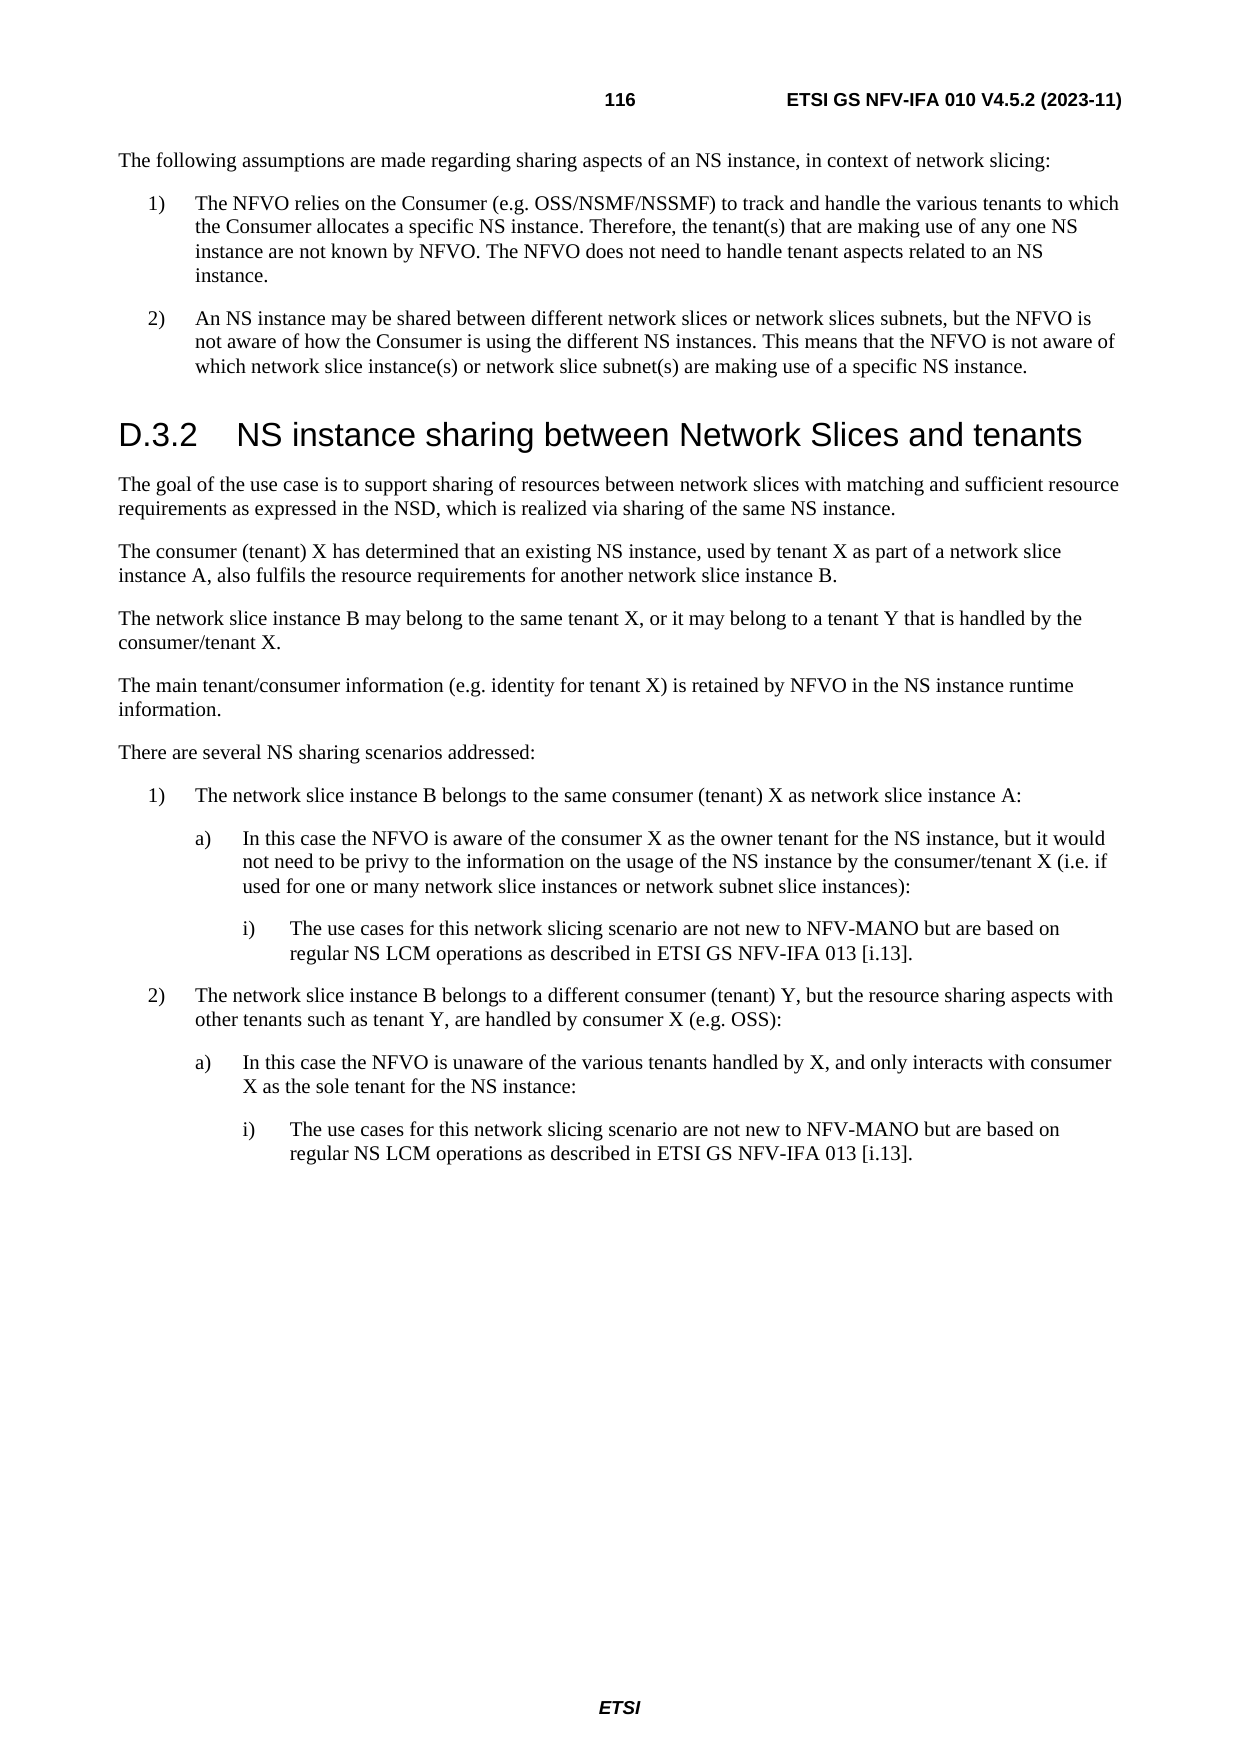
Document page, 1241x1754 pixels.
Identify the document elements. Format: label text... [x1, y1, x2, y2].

text The consumer (tenant) X has determined that an existing NS instance, used by tenant X as part of a network slice instance A, also fulfils the resource requirements for another network slice instance B. [118, 539, 1122, 587]
text There are several NS sharing scenarios addressed: [118, 740, 1122, 764]
text An NS instance may be shared between different network slices or network slices subnets, but the NFVO is not aware of how the Consumer is using the different NS instances. This means that the NFVO is not aware of which network slice instance(s) or network slice subnet(s) are making use of a specific NS instance. [148, 305, 1122, 378]
list The network slice instance B belongs to the same consumer (tenant) X as network slice instance A: [148, 783, 1122, 807]
text a) In this case the NFVO is unaware of the various tenants handled by X, and only interacts with consumer X as the sole tenant for the NS instance: [195, 1050, 1122, 1098]
text a) In this case the NFVO is aware of the consumer X as the owner tenant for the NS instance, but it would not need to be privy to the information on the usage of the NS instance by the consumer/tenant X (i.e. if used for one or many network slice instances or network subnet slice instances): [195, 825, 1122, 898]
text The network slice instance B belongs to a different consumer (tenant) Y, but the resource sharing aspects with other tenants such as tenant Y, are handled by consumer X (e.g. OSS): [148, 983, 1122, 1031]
text i) The use cases for this network slicing scenario are not new to NFV-MANO but are based on regular NS LCM operations as described in ETSI GS NFV-IFA 013 [i.13]. [242, 916, 1122, 964]
text The following assumptions are made regarding sharing aspects of an NS instance, in context of network slicing: [118, 148, 1122, 172]
text The network slice instance B may belong to the same tenant X, or it may belong to a tenant Y that is handled by the consumer/tenant X. [118, 606, 1122, 654]
text The main tenant/consumer information (e.g. identity for tenant X) is retained by NFVO in the NS instance runtime information. [118, 673, 1122, 721]
list The NFVO relies on the Consumer (e.g. OSS/NSMF/NSSMF) to track and handle the various tenants to which the Consumer allocates a specific NS instance. Therefore, the tenant(s) that are making use of any one NS instance are not known by NFVO. The NFVO does not need to handle tenant aspects related to an NS instance. [148, 190, 1122, 287]
subtitle D.3.2 NS instance sharing between Network Slices and tenants [118, 415, 1122, 453]
text The goal of the use case is to support sharing of resources between network slices with matching and sufficient resource requirements as expressed in the NSD, which is realized via sharing of the same NS instance. [118, 472, 1122, 520]
text i) The use cases for this network slicing scenario are not new to NFV-MANO but are based on regular NS LCM operations as described in ETSI GS NFV-IFA 013 [i.13]. [242, 1117, 1122, 1165]
